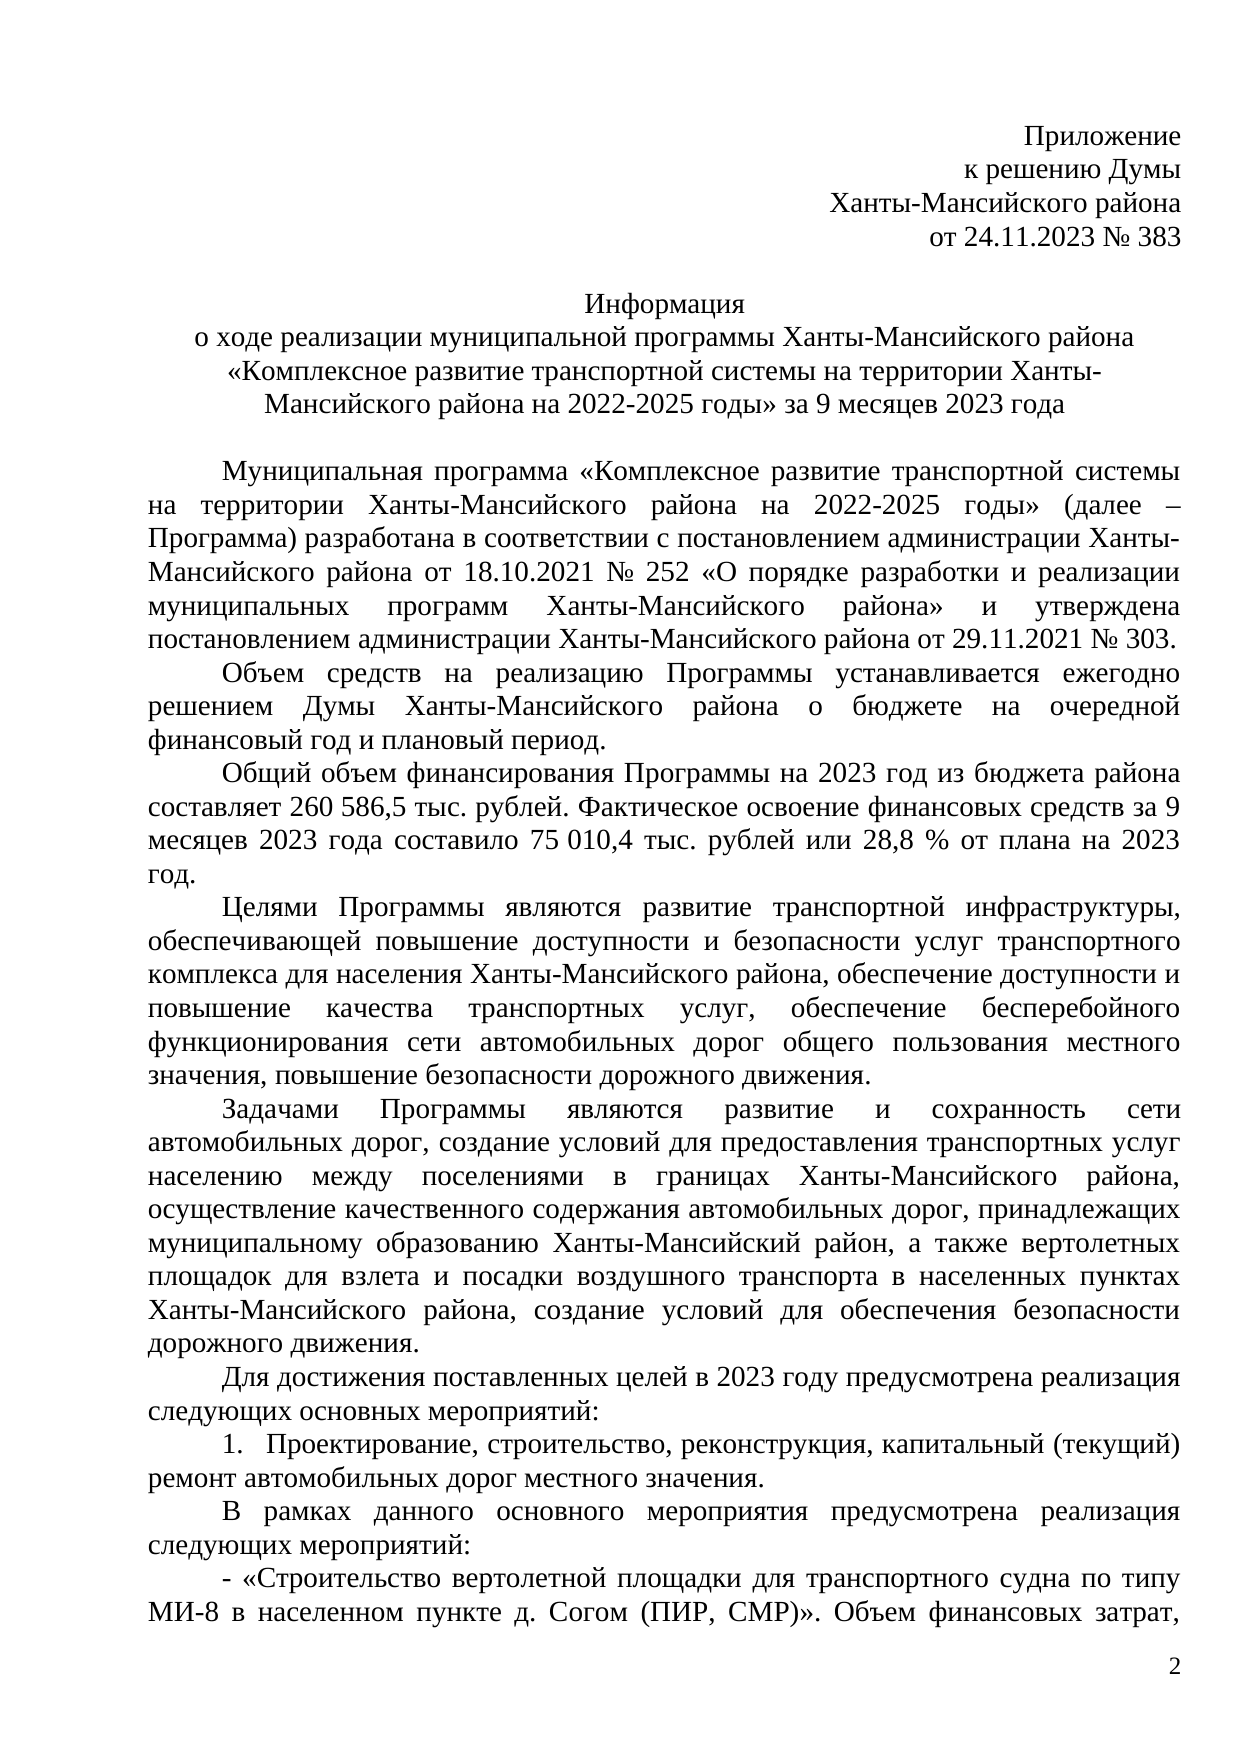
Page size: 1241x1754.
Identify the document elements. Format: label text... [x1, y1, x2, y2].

text Информация [148, 286, 1181, 319]
text Целями Программы являются развитие транспортной инфраструктуры, обеспечивающей повышение доступности и безопасности услуг транспортного комплекса для населения Ханты-Мансийского района, обеспечение доступности и повышение качества транспортных услуг, обеспечение бесперебойного функционирования сети автомобильных дорог общего пользования местного значения, повышение безопасности дорожного движения. [148, 889, 1181, 1091]
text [148, 1560, 1181, 1627]
text Муниципальная программа «Комплексное развитие транспортной системы на территории Ханты-Мансийского района на 2022-2025 годы» (далее – Программа) разработана в соответствии с постановлением администрации Ханты-Мансийского района от 18.10.2021 № 252 «О порядке разработки и реализации муниципальных программ Ханты-Мансийского района» и утверждена постановлением администрации Ханты-Мансийского района от 29.11.2021 № 303. [148, 453, 1181, 655]
text Объем средств на реализацию Программы устанавливается ежегодно решением Думы Ханты-Мансийского района о бюджете на очередной финансовый год и плановый период. [148, 655, 1181, 755]
text В рамках данного основного мероприятия предусмотрена реализация следующих мероприятий: [148, 1493, 1181, 1560]
text 1. Проектирование, строительство, реконструкция, капитальный (текущий) ремонт автомобильных дорог местного значения. [148, 1426, 1181, 1493]
text Задачами Программы являются развитие и сохранность сети автомобильных дорог, создание условий для предоставления транспортных услуг населению между поселениями в границах Ханты-Мансийского района, осуществление качественного содержания автомобильных дорог, принадлежащих муниципальному образованию Ханты-Мансийский район, а также вертолетных площадок для взлета и посадки воздушного транспорта в населенных пунктах Ханты-Мансийского района, создание условий для обеспечения безопасности дорожного движения. [148, 1091, 1181, 1359]
text Приложение [148, 118, 1181, 152]
text Для достижения поставленных целей в 2023 году предусмотрена реализация следующих основных мероприятий: [148, 1359, 1181, 1426]
text о ходе реализации муниципальной программы Ханты-Мансийского района «Комплексное развитие транспортной системы на территории Ханты-Мансийского района на 2022-2025 годы» за 9 месяцев 2023 года [148, 319, 1181, 420]
text к решению Думы [148, 152, 1181, 185]
text Ханты-Мансийского района [148, 185, 1181, 219]
text Общий объем финансирования Программы на 2023 год из бюджета района составляет 260 586,5 тыс. рублей. Фактическое освоение финансовых средств за 9 месяцев 2023 года составило 75 010,4 тыс. рублей или 28,8 % от плана на 2023 год. [148, 755, 1181, 889]
text от 24.11.2023 № 383 [148, 219, 1181, 252]
